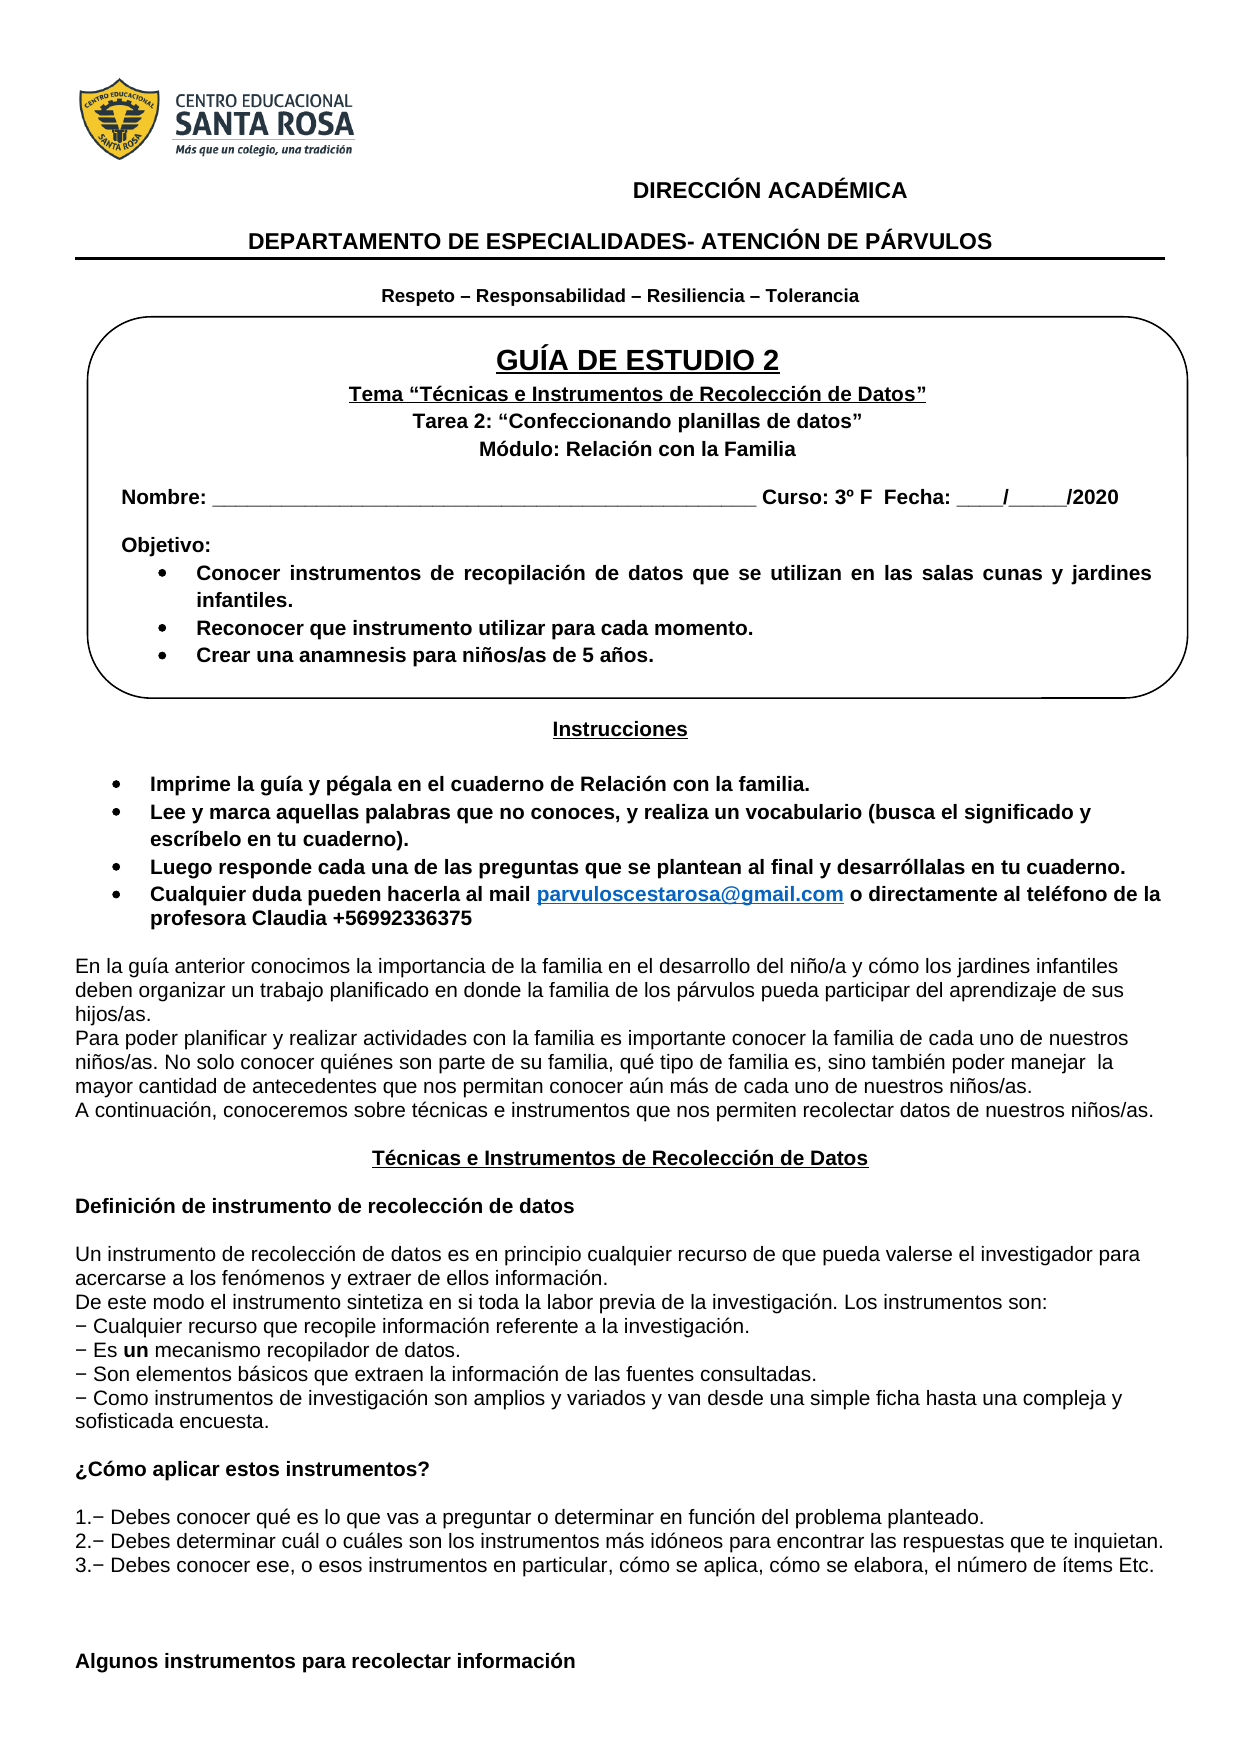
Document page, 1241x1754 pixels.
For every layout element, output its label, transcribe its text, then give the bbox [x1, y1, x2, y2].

picture [75, 75, 356, 162]
text Técnicas e Instrumentos de Recolección de Datos [75, 1146, 1165, 1170]
list Cualquier duda pueden hacerla al mail parvuloscestarosa@gmail.com o directamente al teléfono de la profesora Claudia +56992336375 [112, 882, 1165, 930]
text − Cualquier recurso que recopile información referente a la investigación. [75, 1313, 1165, 1337]
text − Como instrumentos de investigación son amplios y variados y van desde una simple ficha hasta una compleja y sofisticada encuesta. [75, 1385, 1165, 1433]
list Lee y marca aquellas palabras que no conoces, y realiza un vocabulario (busca el significado y escríbelo en tu cuaderno). [112, 799, 1165, 851]
text Para poder planificar y realizar actividades con la familia es importante conocer la familia de cada uno de nuestros niños/as. No solo conocer quiénes son parte de su familia, qué tipo de familia es, sino también poder manejar la mayor cantidad de antecedentes que nos permitan conocer aún más de cada uno de nuestros niños/as. [75, 1026, 1165, 1098]
text Algunos instrumentos para recolectar información [75, 1649, 1165, 1673]
text − Es un mecanismo recopilador de datos. [75, 1337, 1165, 1361]
text Definición de instrumento de recolección de datos [75, 1194, 1165, 1218]
text DEPARTAMENTO DE ESPECIALIDADES- ATENCIÓN DE PÁRVULOS [75, 228, 1165, 257]
list Imprime la guía y pégala en el cuaderno de Relación con la familia. [112, 772, 1165, 796]
text Un instrumento de recolección de datos es en principio cualquier recurso de que pueda valerse el investigador para acercarse a los fenómenos y extraer de ellos información. [75, 1242, 1165, 1289]
text 2.− Debes determinar cuál o cuáles son los instrumentos más idóneos para encontrar las respuestas que te inquietan. [75, 1529, 1165, 1553]
text ¿Cómo aplicar estos instrumentos? [75, 1457, 1165, 1481]
text 1.− Debes conocer qué es lo que vas a preguntar o determinar en función del problema planteado. [75, 1505, 1165, 1529]
text − Son elementos básicos que extraen la información de las fuentes consultadas. [75, 1361, 1165, 1385]
list Luego responde cada una de las preguntas que se plantean al final y desarróllalas en tu cuaderno. [112, 854, 1165, 879]
text A continuación, conoceremos sobre técnicas e instrumentos que nos permiten recolectar datos de nuestros niños/as. [75, 1098, 1165, 1122]
list Respeto – Responsabilidad – Resiliencia – Tolerancia [75, 284, 1165, 306]
text En la guía anterior conocimos la importancia de la familia en el desarrollo del niño/a y cómo los jardines infantiles deben organizar un trabajo planificado en donde la familia de los párvulos pueda participar del aprendizaje de sus hijos/as. [75, 954, 1165, 1026]
text DIRECCIÓN ACADÉMICA [75, 177, 1165, 203]
text Instrucciones [75, 717, 1165, 741]
text 3.− Debes conocer ese, o esos instrumentos en particular, cómo se aplica, cómo se elabora, el número de ítems Etc. [75, 1553, 1165, 1577]
text De este modo el instrumento sintetiza en si toda la labor previa de la investigación. Los instrumentos son: [75, 1289, 1165, 1313]
